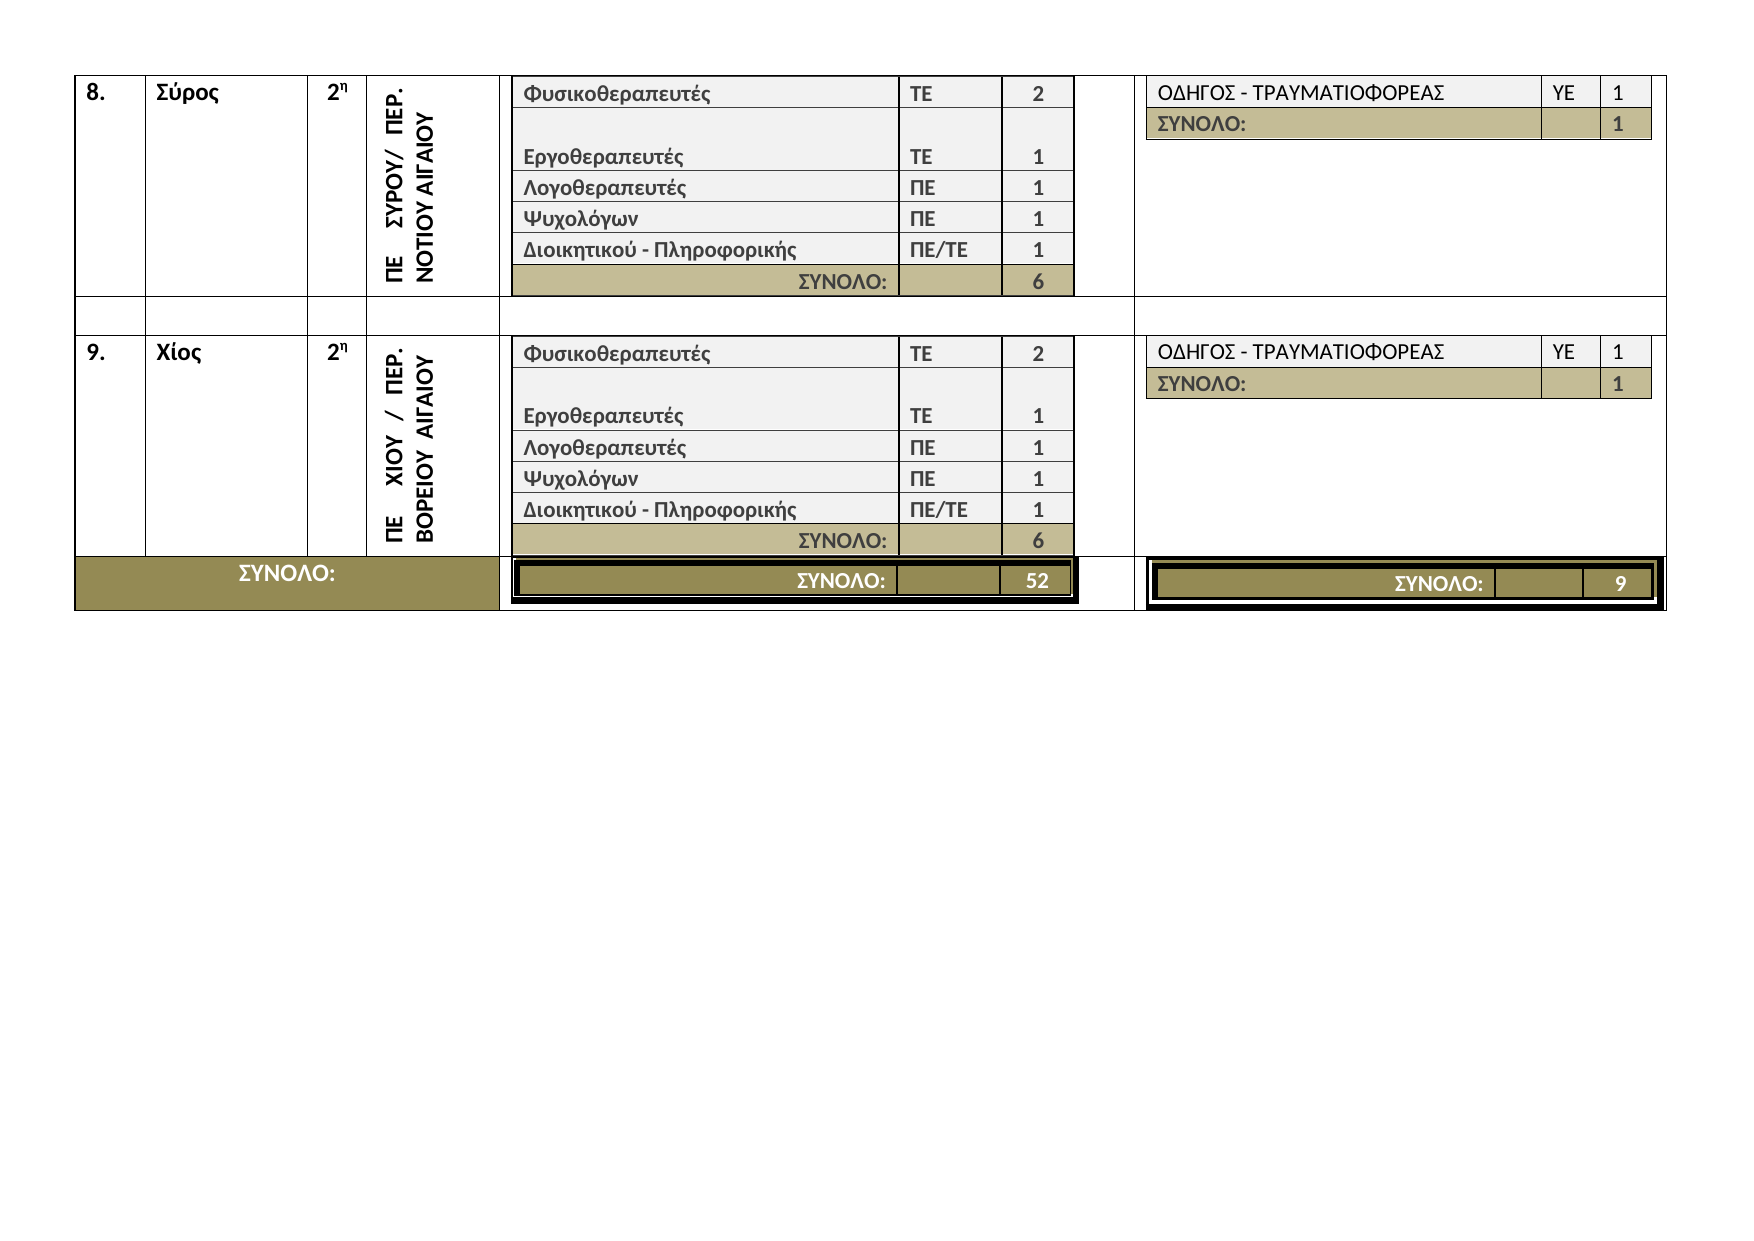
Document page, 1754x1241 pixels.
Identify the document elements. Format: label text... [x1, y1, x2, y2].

table_cell [500, 557, 1134, 610]
table_cell 8. [76, 76, 145, 296]
table_cell ΠΕ ΧΙΟΥ / ΠΕΡ. ΒΟΡΕΙΟΥ ΑΙΓΑΙΟΥ [367, 336, 499, 556]
table_cell Σύρος [146, 76, 307, 296]
table_cell [76, 297, 145, 335]
table_cell 2η [308, 336, 366, 556]
table_cell [500, 76, 511, 296]
table_cell 9. [76, 336, 145, 556]
table_cell [308, 297, 366, 335]
table_cell Χίος [146, 336, 307, 556]
table_cell [1135, 336, 1666, 556]
table_cell [500, 297, 1134, 335]
table_cell ΣΥΝΟΛΟ: [76, 557, 499, 610]
table_cell [146, 297, 307, 335]
table_cell [500, 336, 511, 556]
table_cell [1135, 76, 1666, 296]
table_cell 2η [308, 76, 366, 296]
table_cell [1075, 76, 1134, 296]
table_cell [1135, 557, 1146, 610]
table_cell [1075, 336, 1134, 556]
table_cell [1149, 560, 1657, 604]
table_cell ΠΕ ΣΥΡΟΥ/ ΠΕΡ. ΝΟΤΙΟΥ ΑΙΓΑΙΟΥ [367, 76, 499, 296]
table_cell [367, 297, 499, 335]
table_cell [1135, 297, 1666, 335]
